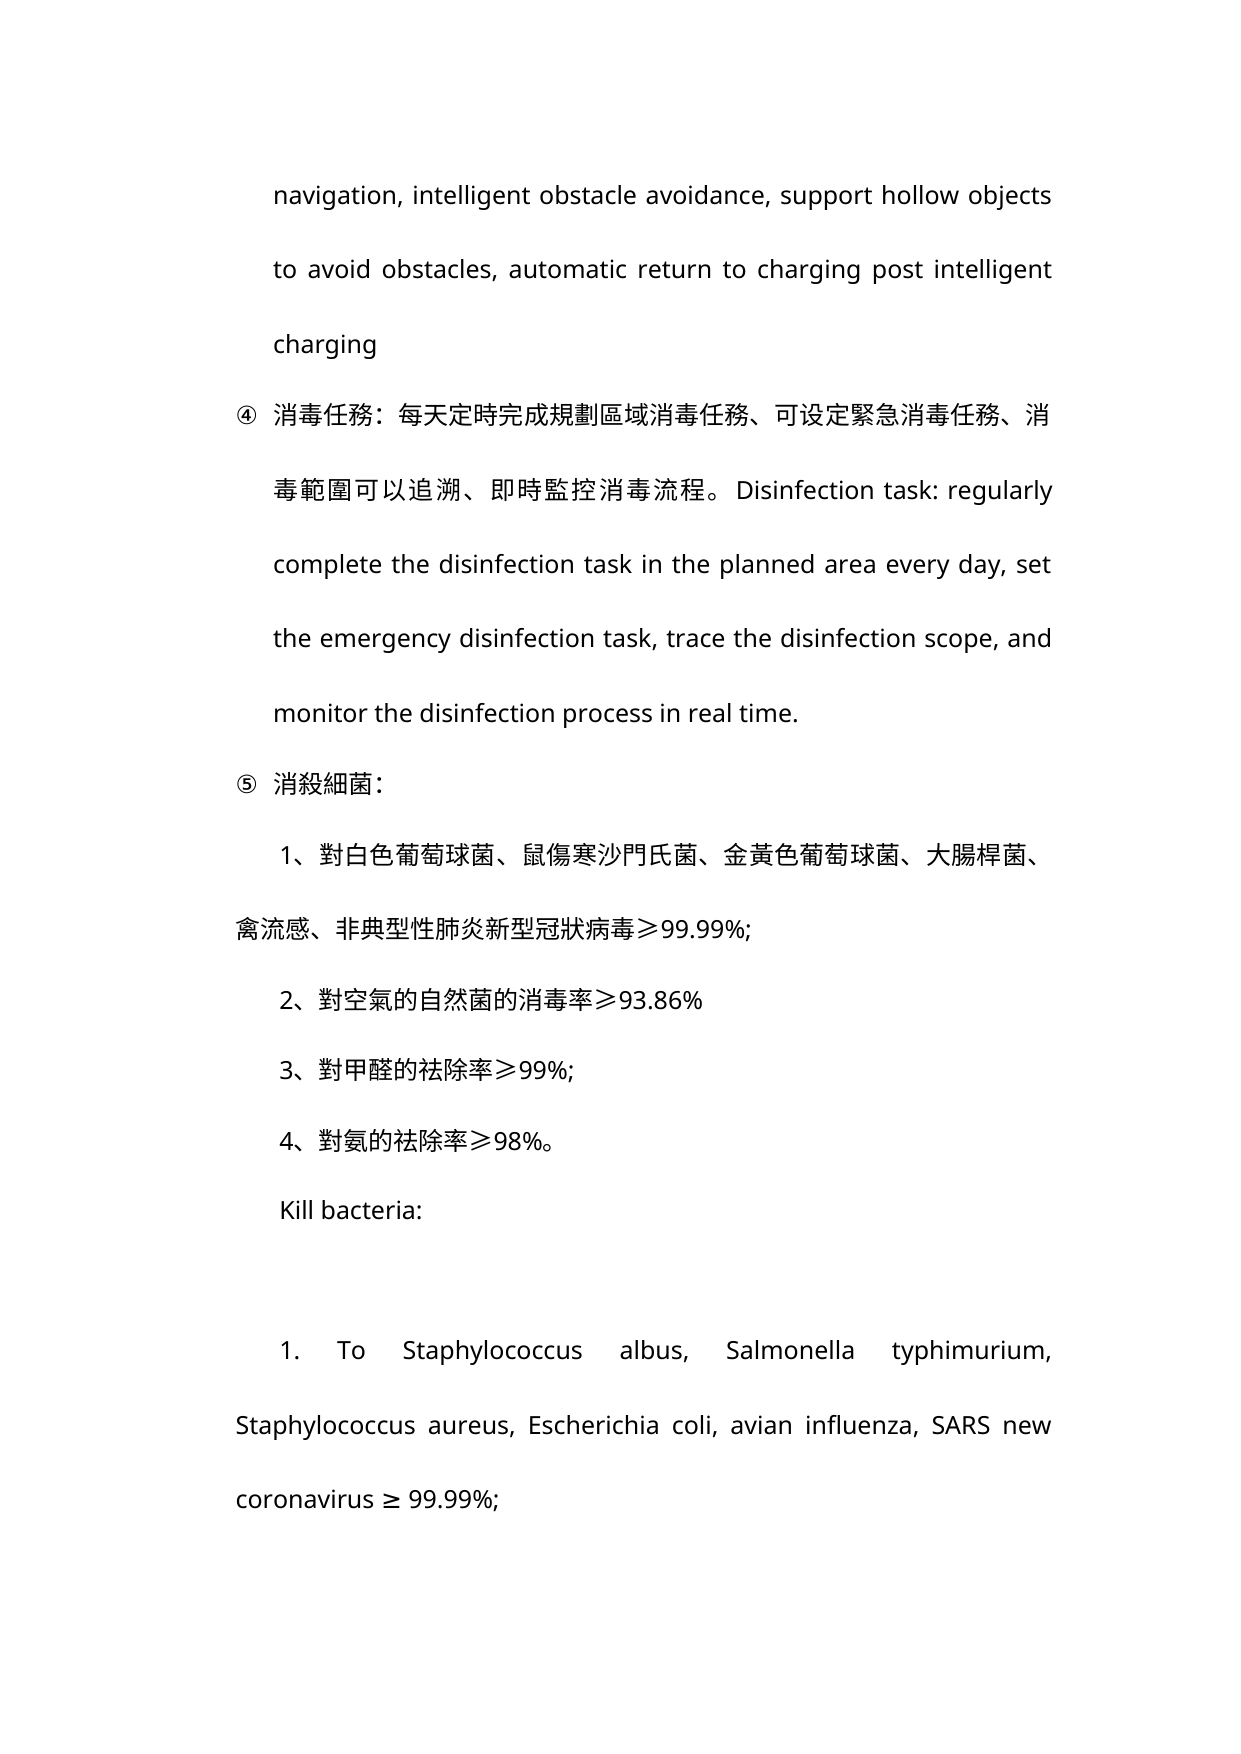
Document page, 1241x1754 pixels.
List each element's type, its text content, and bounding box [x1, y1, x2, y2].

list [235, 162, 1053, 376]
list 1、對白色葡萄球菌、鼠傷寒沙門氏菌、金黃色葡萄球菌、大腸桿菌、禽流感、非典型性肺炎新型冠狀病毒≥99.99%; [235, 821, 1053, 960]
list Kill bacteria: [235, 1177, 1053, 1242]
list 消殺細菌： [235, 750, 1053, 815]
list 消毒任務：每天定時完成規劃區域消毒任務、可设定緊急消毒任務、消毒範圍可以追溯、即時監控消毒流程。Disinfection task: regularly complete the disinfection task in the planned area every day, set the emergency disinfection task, trace the disinfection scope, and monitor the disinfection process in real time. [235, 381, 1053, 745]
list 1. To Staphylococcus albus, Salmonella typhimurium, Staphylococcus aureus, Escherichia coli, avian influenza, SARS new coronavirus ≥ 99.99%; [235, 1317, 1053, 1532]
list 4、對氨的祛除率≥98%。 [235, 1107, 1053, 1172]
list 2、對空氣的自然菌的消毒率≥93.86% [235, 966, 1053, 1031]
list 3、對甲醛的祛除率≥99%; [235, 1036, 1053, 1101]
